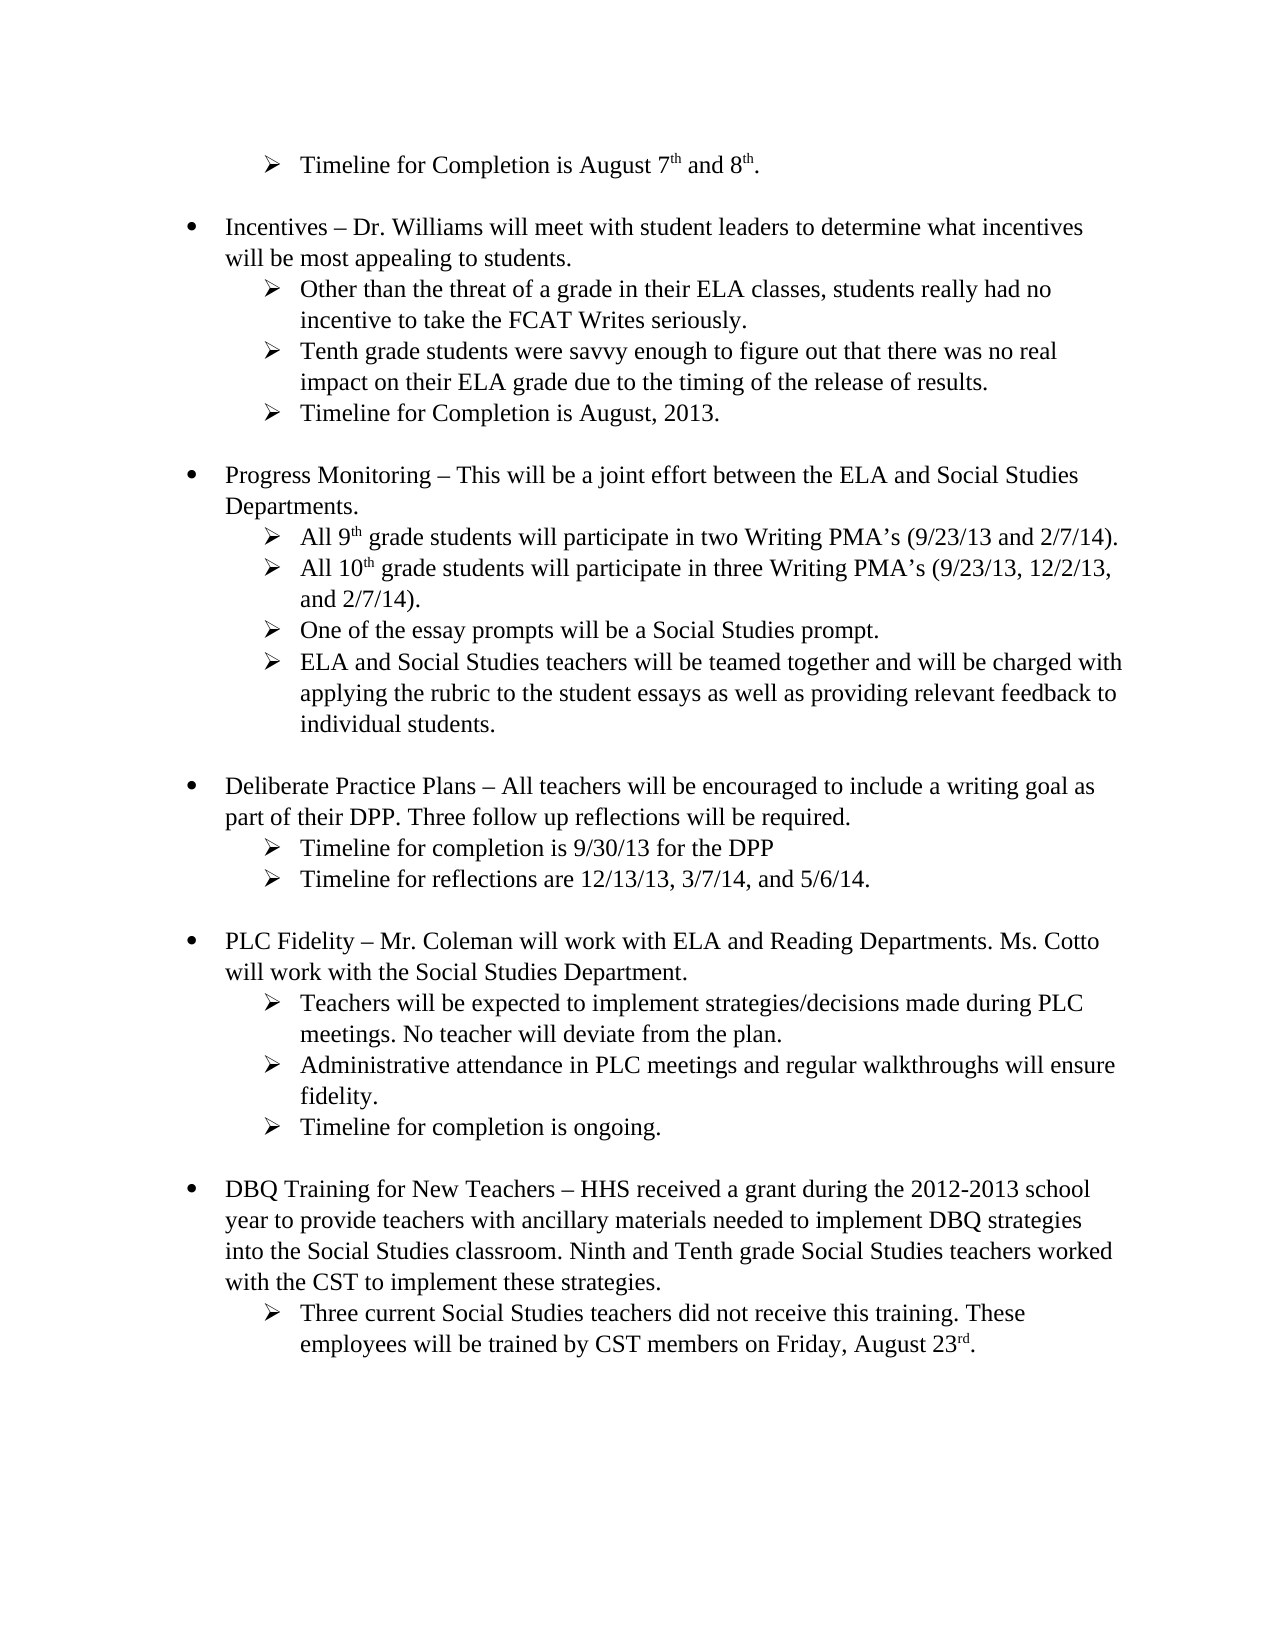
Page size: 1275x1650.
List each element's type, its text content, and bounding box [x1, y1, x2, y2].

list ELA and Social Studies teachers will be teamed together and will be charged with applying the rubric to the student essays as well as providing relevant feedback to individual students. [262, 647, 1125, 737]
list Incentives – Dr. Williams will meet with student leaders to determine what incentives will be most appealing to students. [187, 212, 1125, 272]
list Other than the threat of a grade in their ELA classes, students really had no incentive to take the FCAT Writes seriously. [262, 274, 1125, 334]
list PLC Fidelity – Mr. Coleman will work with ELA and Reading Departments. Ms. Cotto will work with the Social Studies Department. [187, 926, 1125, 986]
list Timeline for completion is 9/30/13 for the DPP [262, 833, 1125, 862]
list DBQ Training for New Teachers – HHS received a grant during the 2012-2013 school year to provide teachers with ancillary materials needed to implement DBQ strategies into the Social Studies classroom. Ninth and Tenth grade Social Studies teachers worked with the CST to implement these strategies. [187, 1174, 1125, 1296]
list Timeline for completion is ongoing. [262, 1112, 1125, 1141]
list Deliberate Practice Plans – All teachers will be encouraged to include a writing goal as part of their DPP. Three follow up reflections will be required. [187, 771, 1125, 831]
list All 9th grade students will participate in two Writing PMA’s (9/23/13 and 2/7/14). [262, 522, 1125, 551]
list Timeline for Completion is August, 2013. [262, 398, 1125, 427]
list One of the essay prompts will be a Social Studies prompt. [262, 616, 1125, 644]
list Three current Social Studies teachers did not receive this training. These employees will be trained by CST members on Friday, August 23rd. [262, 1298, 1125, 1358]
list Teachers will be expected to implement strategies/decisions made during PLC meetings. No teacher will deviate from the plan. [262, 988, 1125, 1048]
list Administrative attendance in PLC meetings and regular walkthroughs will ensure fidelity. [262, 1050, 1125, 1110]
list Timeline for reflections are 12/13/13, 3/7/14, and 5/6/14. [262, 864, 1125, 893]
list Progress Monitoring – This will be a joint effort between the ELA and Social Studies Departments. [187, 460, 1125, 520]
list Tenth grade students were savvy enough to figure out that there was no real impact on their ELA grade due to the timing of the release of results. [262, 336, 1125, 396]
list Timeline for Completion is August 7th and 8th. [262, 150, 1125, 179]
list All 10th grade students will participate in three Writing PMA’s (9/23/13, 12/2/13, and 2/7/14). [262, 553, 1125, 613]
